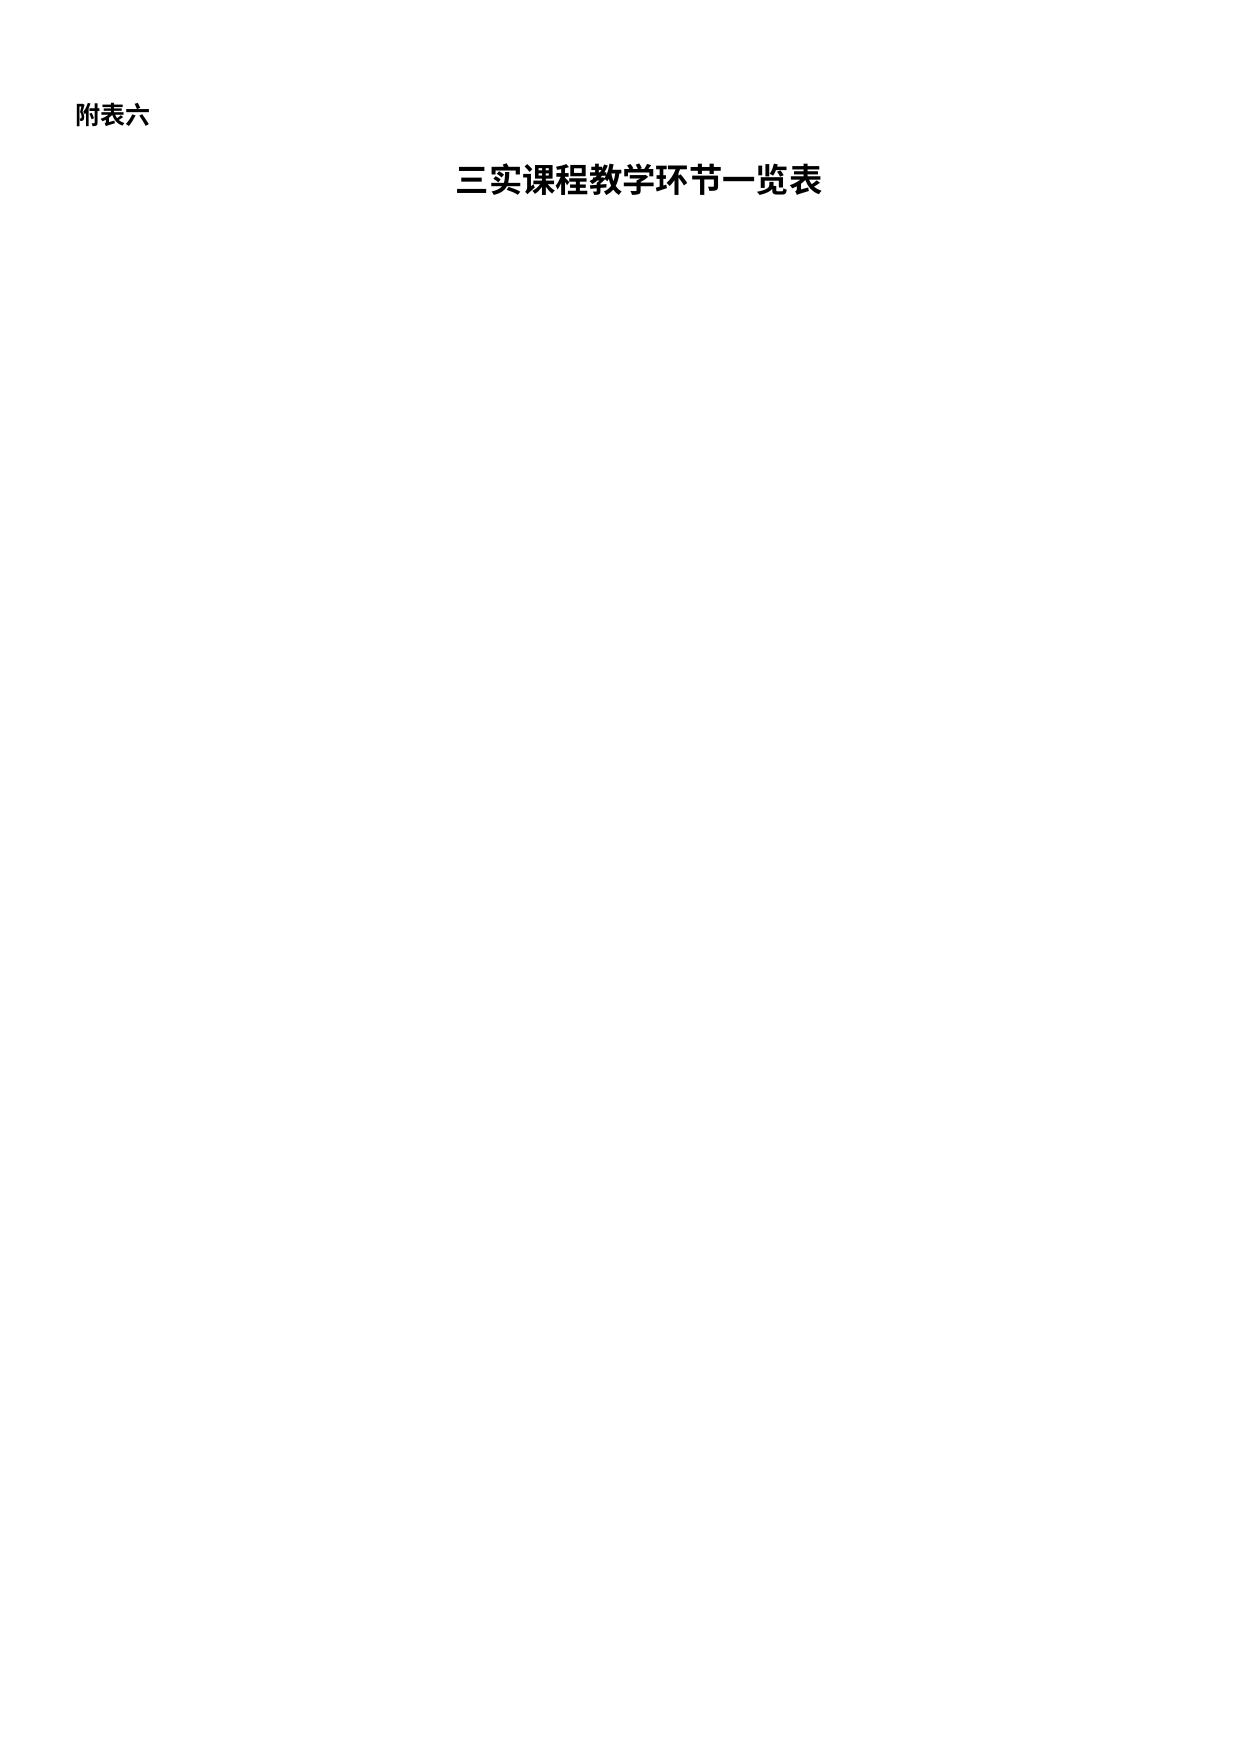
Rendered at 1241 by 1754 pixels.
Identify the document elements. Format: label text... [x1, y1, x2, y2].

subtitle 附表六 [75, 81, 1165, 146]
text 三实课程教学环节一览表 [75, 146, 1165, 211]
